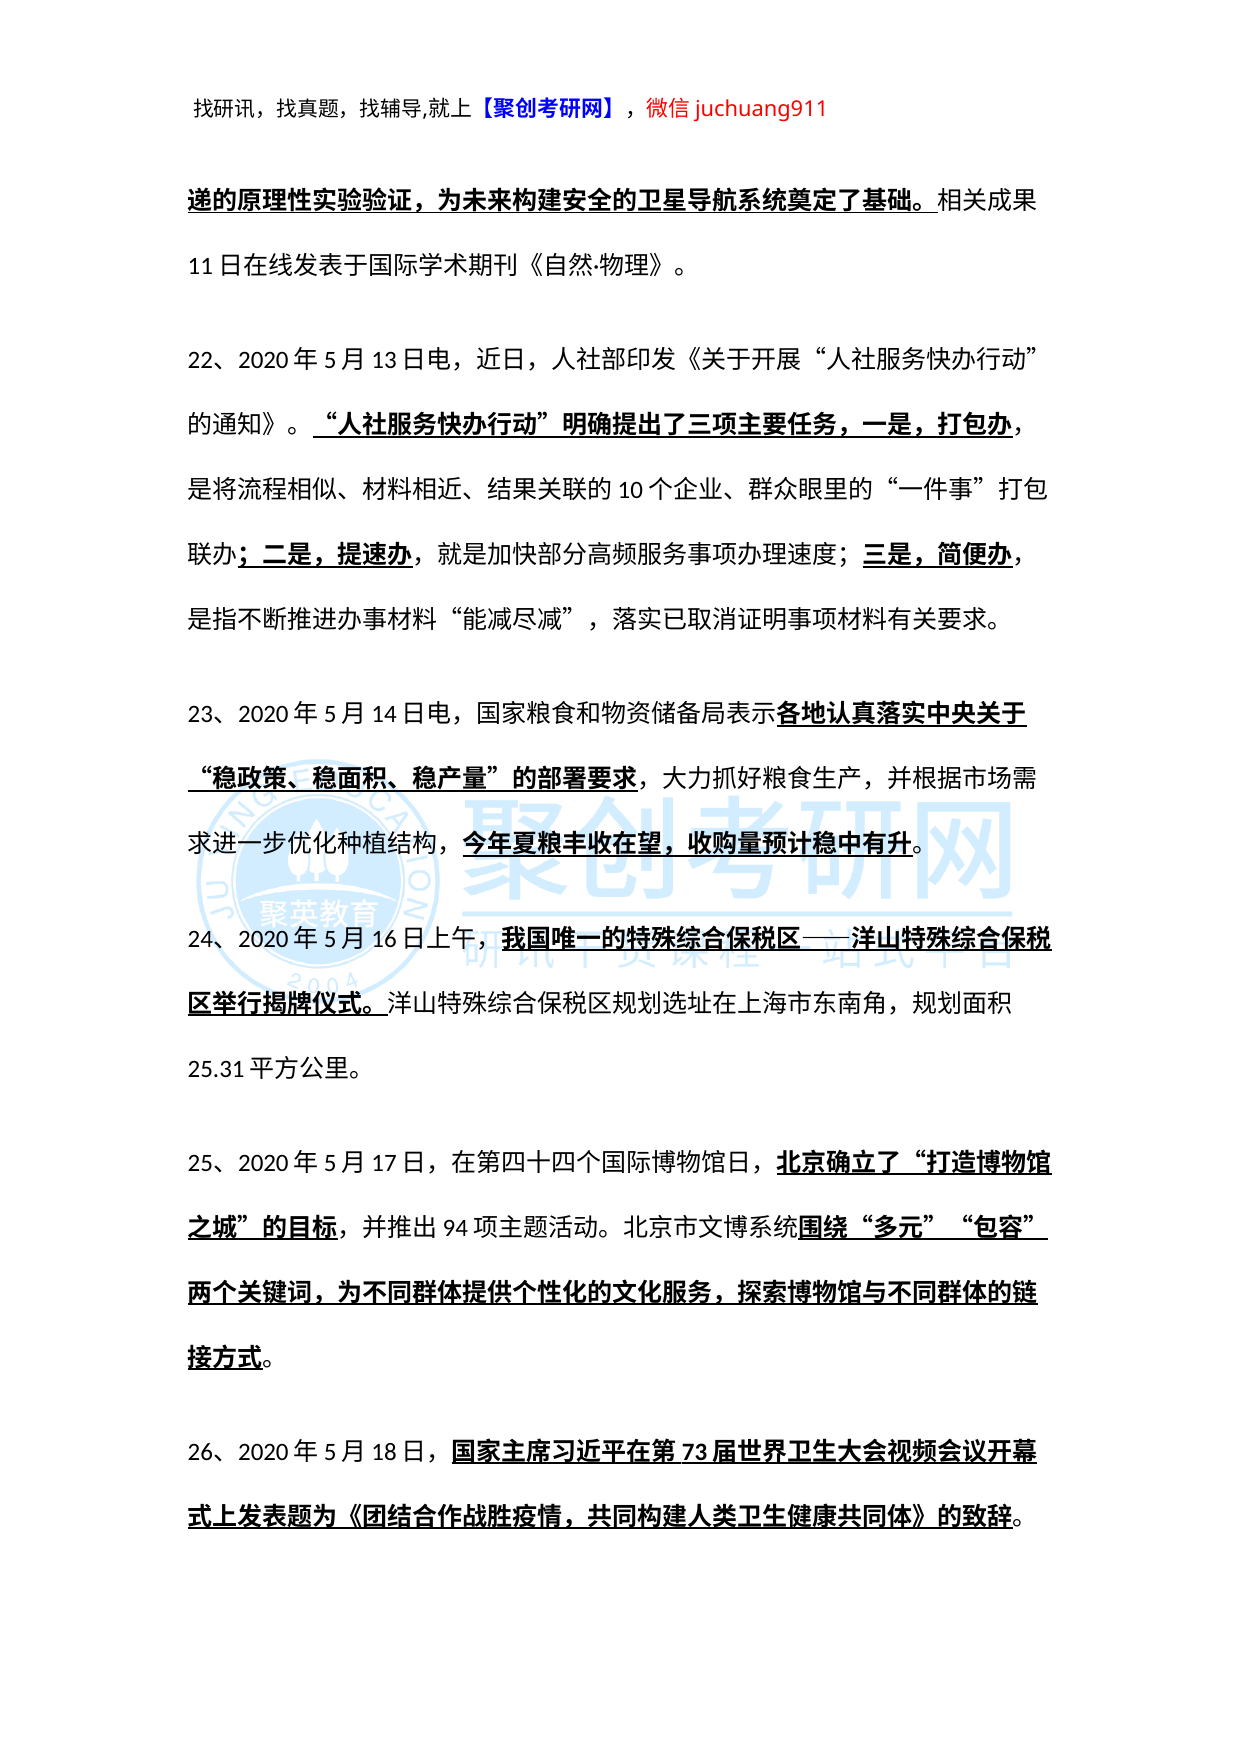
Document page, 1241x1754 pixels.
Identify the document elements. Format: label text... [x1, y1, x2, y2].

text 23、2020年5月14日电，国家粮食和物资储备局表示各地认真落实中央关于“稳政策、稳面积、稳产量”的部署要求，大力抓好粮食生产，并根据市场需求进一步优化种植结构，今年夏粮丰收在望，收购量预计稳中有升。 [187, 679, 1053, 874]
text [187, 166, 1053, 296]
text 24、2020年5月16日上午，我国唯一的特殊综合保税区——洋山特殊综合保税区举行揭牌仪式。洋山特殊综合保税区规划选址在上海市东南角，规划面积25.31平方公里。 [187, 904, 1053, 1099]
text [187, 1417, 1053, 1547]
text 22、2020年5月13日电，近日，人社部印发《关于开展“人社服务快办行动”的通知》。“人社服务快办行动”明确提出了三项主要任务，一是，打包办，是将流程相似、材料相近、结果关联的10个企业、群众眼里的“一件事”打包联办；二是，提速办，就是加快部分高频服务事项办理速度；三是，简便办，是指不断推进办事材料“能减尽减”，落实已取消证明事项材料有关要求。 [187, 325, 1053, 650]
text 25、2020年5月17日，在第四十四个国际博物馆日，北京确立了“打造博物馆之城”的目标，并推出94项主题活动。北京市文博系统围绕“多元”“包容”两个关键词，为不同群体提供个性化的文化服务，探索博物馆与不同群体的链接方式。 [187, 1128, 1053, 1388]
